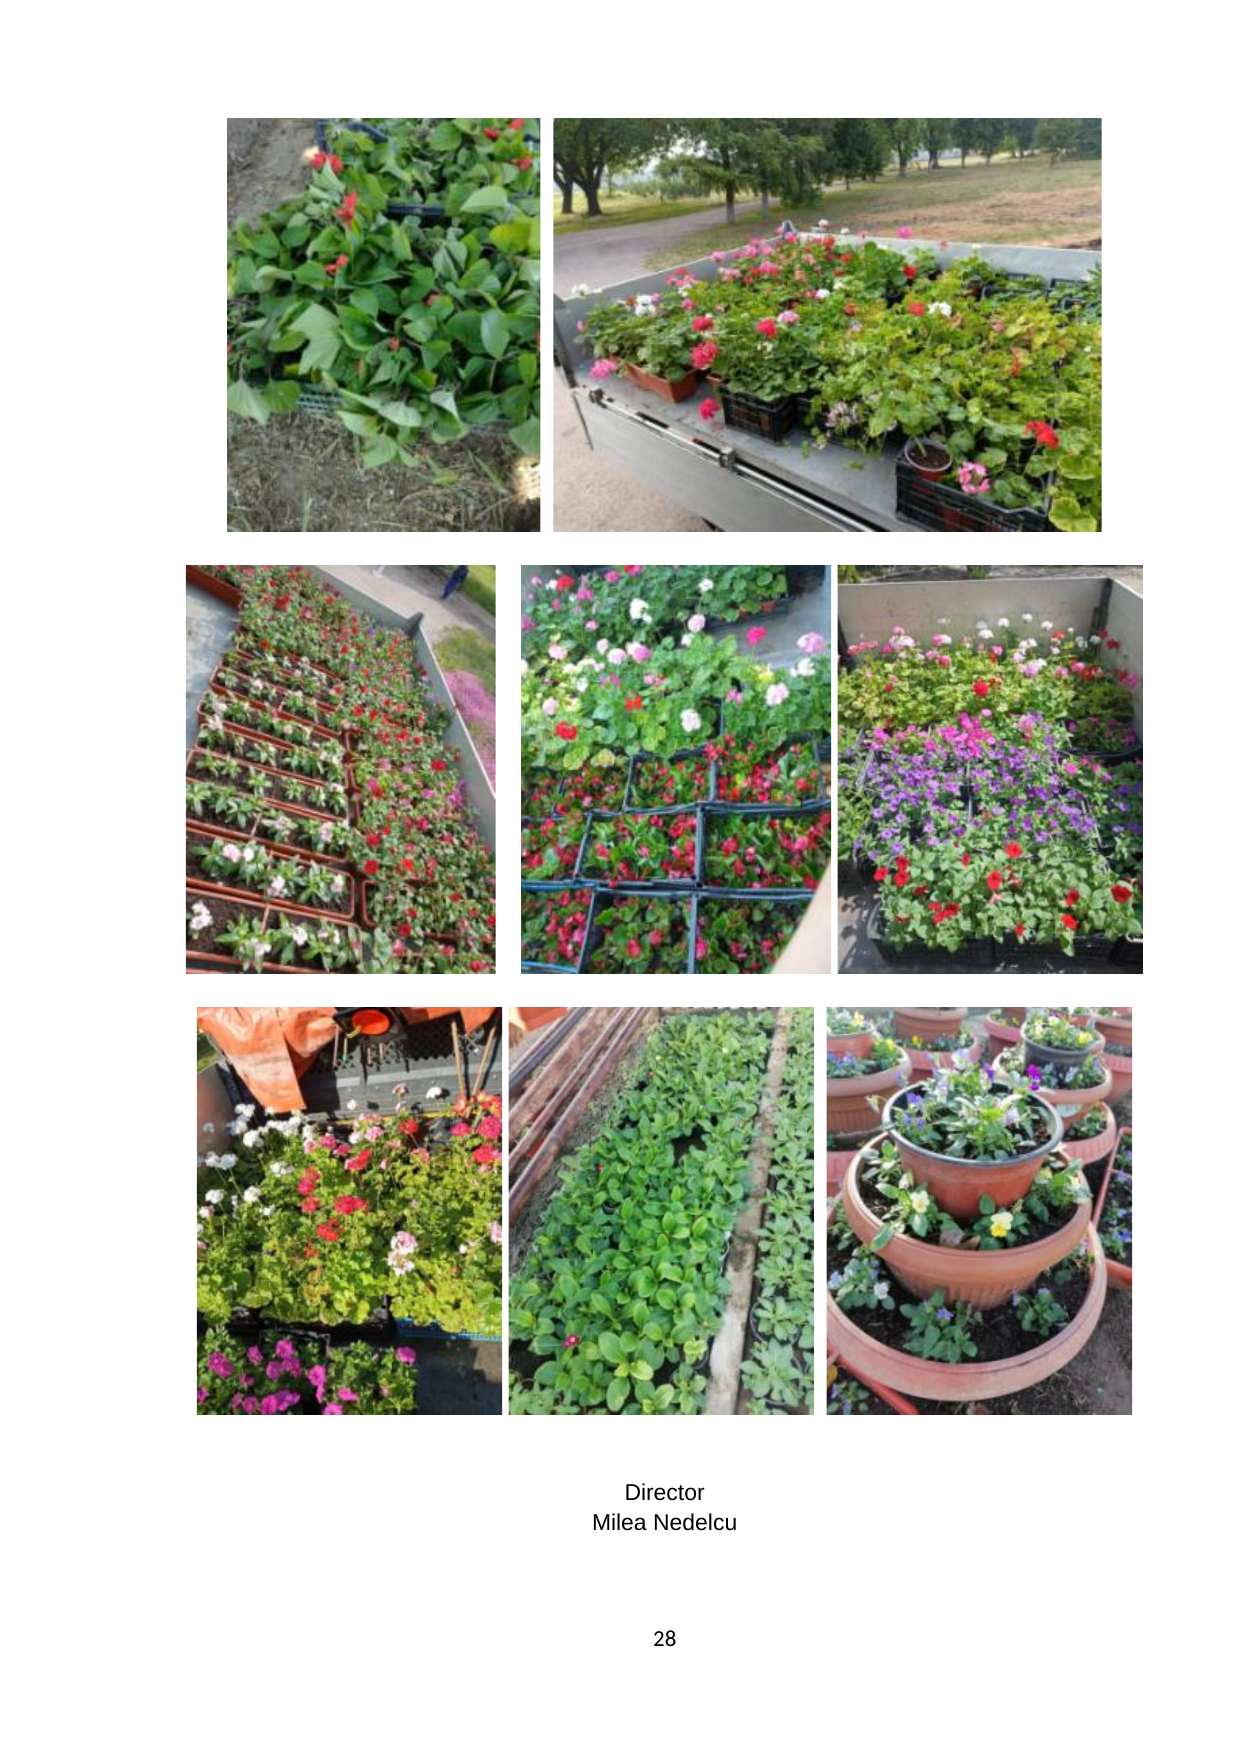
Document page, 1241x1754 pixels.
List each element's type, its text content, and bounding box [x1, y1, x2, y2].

picture [826, 1007, 1133, 1415]
picture [521, 565, 832, 974]
picture [553, 118, 1102, 532]
text Milea Nedelcu [177, 1509, 1152, 1536]
picture [508, 1007, 814, 1415]
picture [185, 565, 496, 974]
picture [196, 1007, 503, 1415]
picture [837, 565, 1143, 974]
picture [227, 118, 541, 532]
text Director [177, 1479, 1152, 1505]
